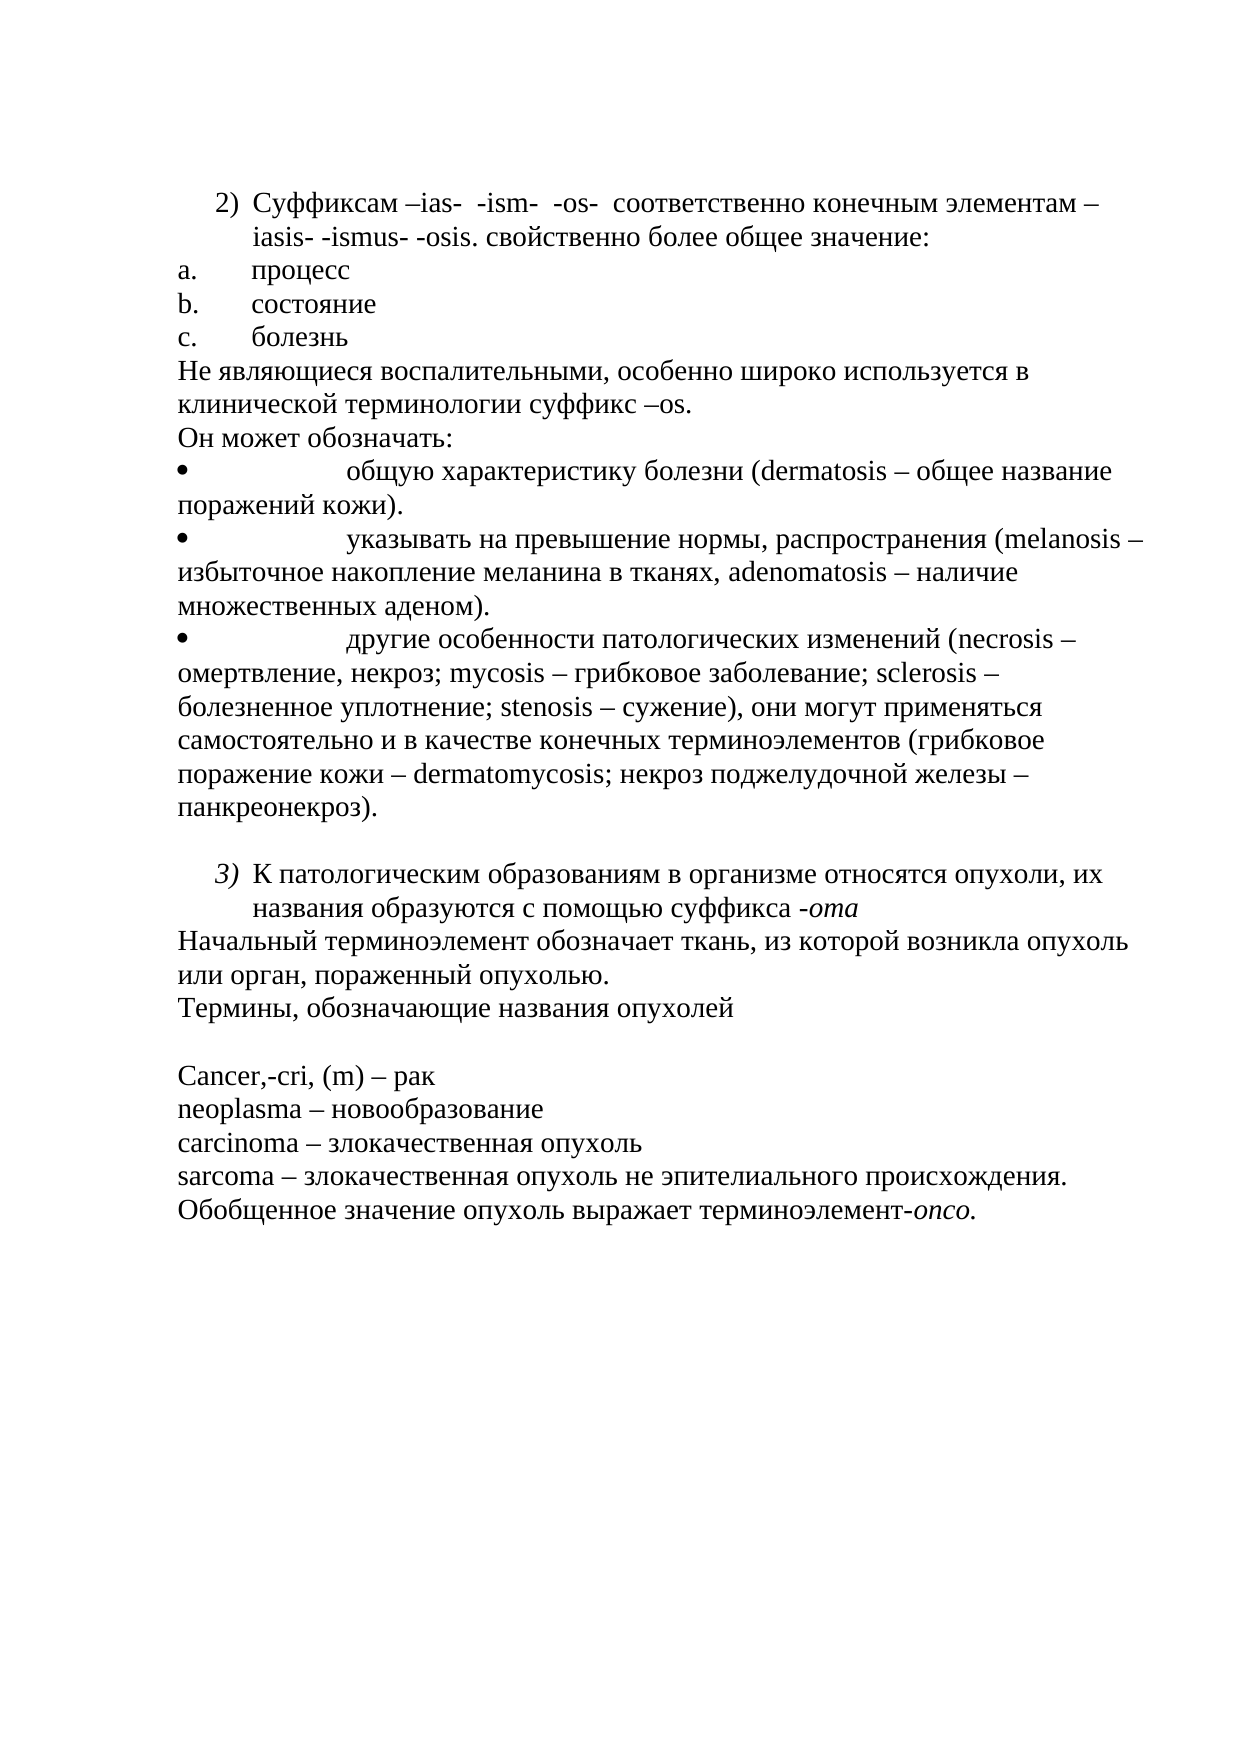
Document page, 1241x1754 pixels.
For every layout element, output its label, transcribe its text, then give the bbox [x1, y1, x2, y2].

text Начальный терминоэлемент обозначает ткань, из которой возникла опухоль или орган, пораженный опухолью. [177, 923, 1152, 991]
list указывать на превышение нормы, распространения (melanosis – избыточное накопление меланина в тканях, adenomatosis – наличие множественных аденом). [177, 521, 1152, 621]
text sarcoma – злокачественная опухоль не эпителиального происхождения. [177, 1158, 1152, 1192]
list другие особенности патологических изменений (necrosis – омертвление, некроз; mycosis – грибковое заболевание; sclerosis – болезненное уплотнение; stenosis – сужение), они могут применяться самостоятельно и в качестве конечных терминоэлементов (грибковое поражение кожи – dermatomycosis; некроз поджелудочной железы – панкреонекроз). [177, 621, 1152, 823]
text Обобщенное значение опухоль выражает терминоэлемент-onco. [177, 1192, 1152, 1225]
list общую характеристику болезни (dermatosis – общее название поражений кожи). [177, 453, 1152, 521]
list состояние [177, 286, 1152, 319]
list Суффиксам –ias- -ism- -os- соответственно конечным элементам –iasis- -ismus- -osis. свойственно более общее значение: [215, 185, 1152, 252]
text neoplasma – новообразование [177, 1091, 1152, 1125]
list процесс [177, 252, 1152, 286]
text Он может обозначать: [177, 420, 1152, 453]
text carcinoma – злокачественная опухоль [177, 1125, 1152, 1158]
text Cancer,-cri, (m) – рак [177, 1058, 1152, 1091]
list болезнь [177, 319, 1152, 353]
list К патологическим образованиям в организме относятся опухоли, их названия образуются с помощью суффикса -oma [215, 856, 1152, 923]
text Не являющиеся воспалительными, особенно широко используется в клинической терминологии суффикс –os. [177, 353, 1152, 420]
text Термины, обозначающие названия опухолей [177, 991, 1152, 1024]
